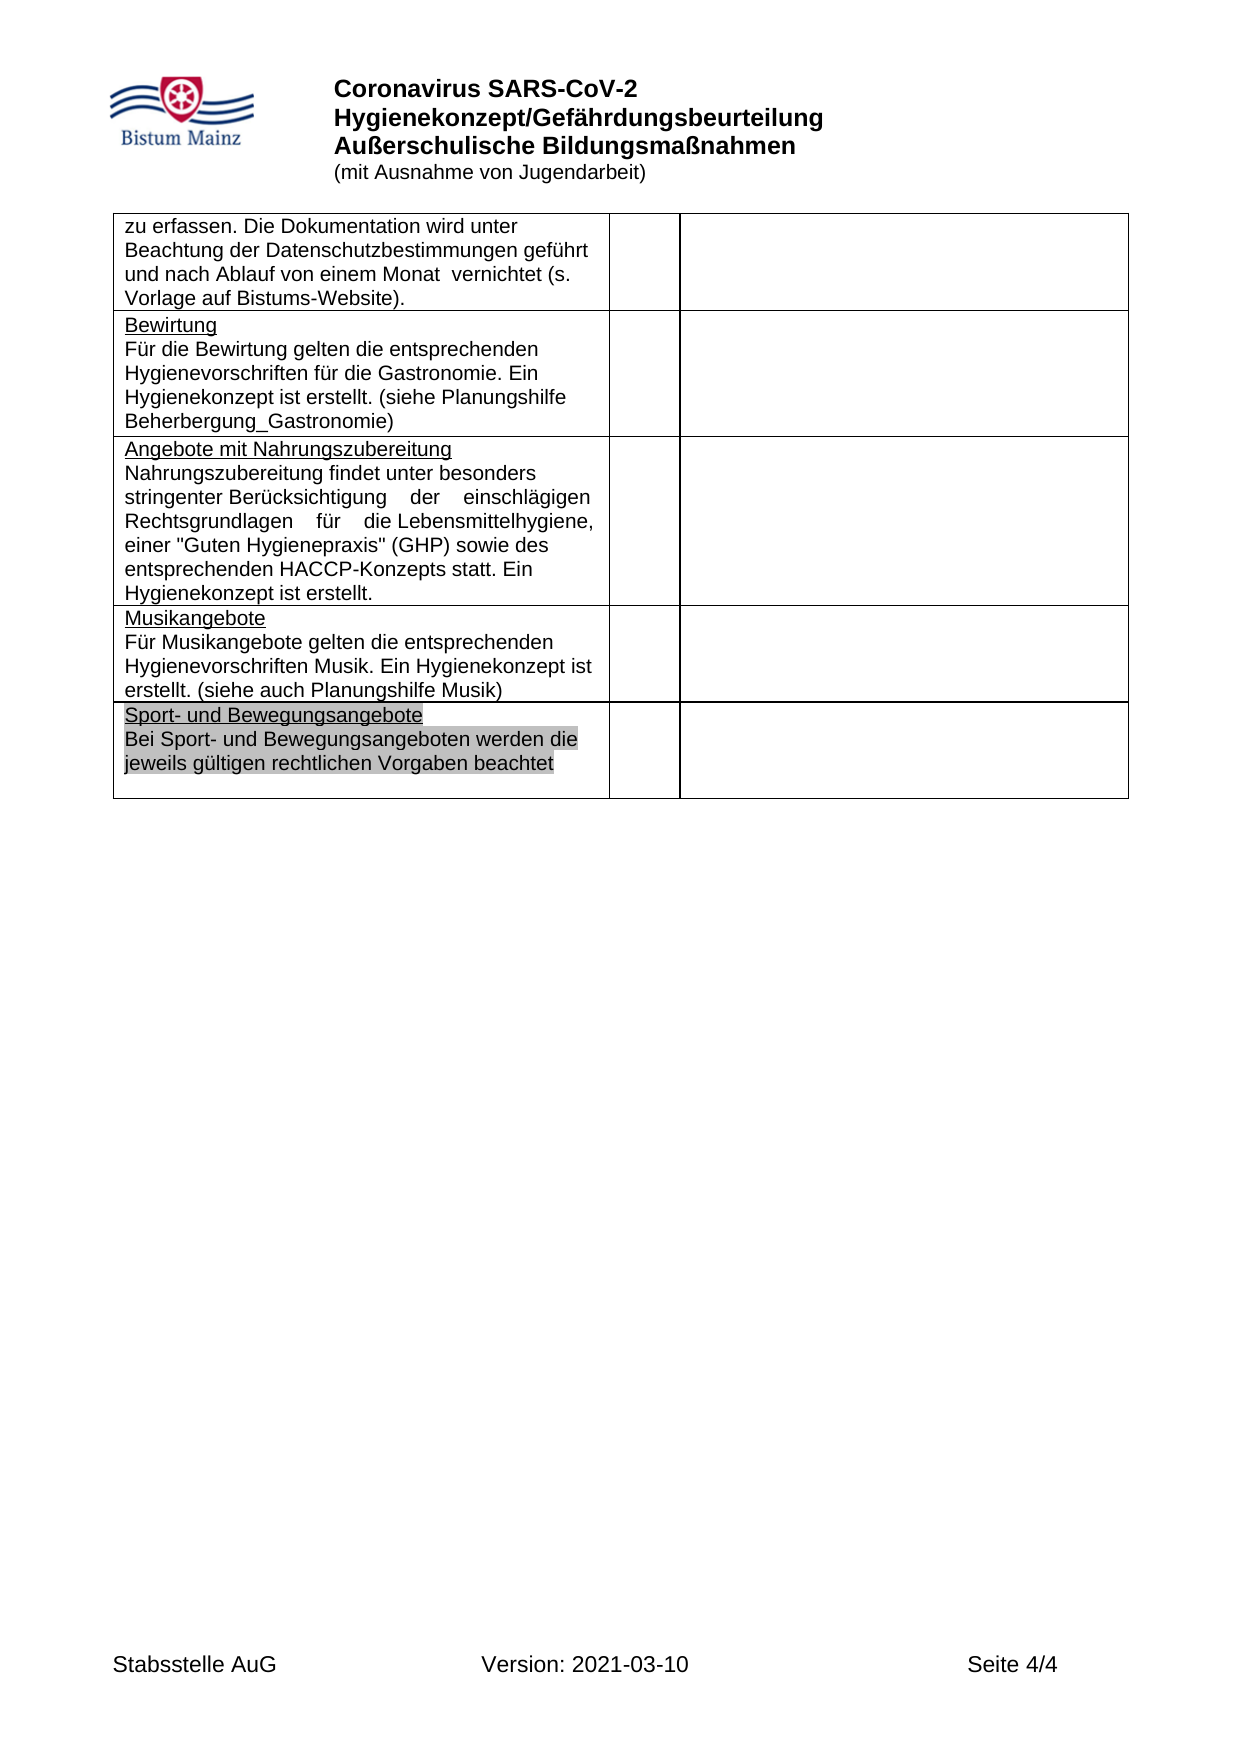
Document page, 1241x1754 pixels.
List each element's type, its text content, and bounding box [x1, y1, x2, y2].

table_cell [681, 437, 1128, 604]
table_cell [681, 606, 1128, 701]
table_cell [610, 606, 679, 701]
table_cell Musikangebote Für Musikangebote gelten die entsprechenden Hygienevorschriften Musik. Ein Hygienekonzept ist erstellt. (siehe auch Planungshilfe Musik) [114, 606, 609, 701]
table_cell [610, 437, 679, 604]
table_cell [681, 703, 1128, 798]
table_cell [610, 214, 679, 309]
table_cell [610, 703, 679, 798]
table_cell [610, 311, 679, 436]
picture [109, 75, 255, 148]
table_cell Bewirtung Für die Bewirtung gelten die entsprechenden Hygienevorschriften für die Gastronomie. Ein Hygienekonzept ist erstellt. (siehe Planungshilfe Beherbergung_Gastronomie) [114, 311, 609, 436]
table_cell Sport- und Bewegungsangebote Bei Sport- und Bewegungsangeboten werden die jeweils gültigen rechtlichen Vorgaben beachtet [114, 703, 609, 798]
table_cell Angebote mit Nahrungszubereitung Nahrungszubereitung findet unter besonders stringenter Berücksichtigung der einschlägigen Rechtsgrundlagen für die Lebensmittelhygiene, einer "Guten Hygienepraxis" (GHP) sowie des entsprechenden HACCP-Konzepts statt. Ein Hygienekonzept ist erstellt. [114, 437, 609, 604]
table_cell [681, 311, 1128, 436]
table_cell [681, 214, 1128, 309]
